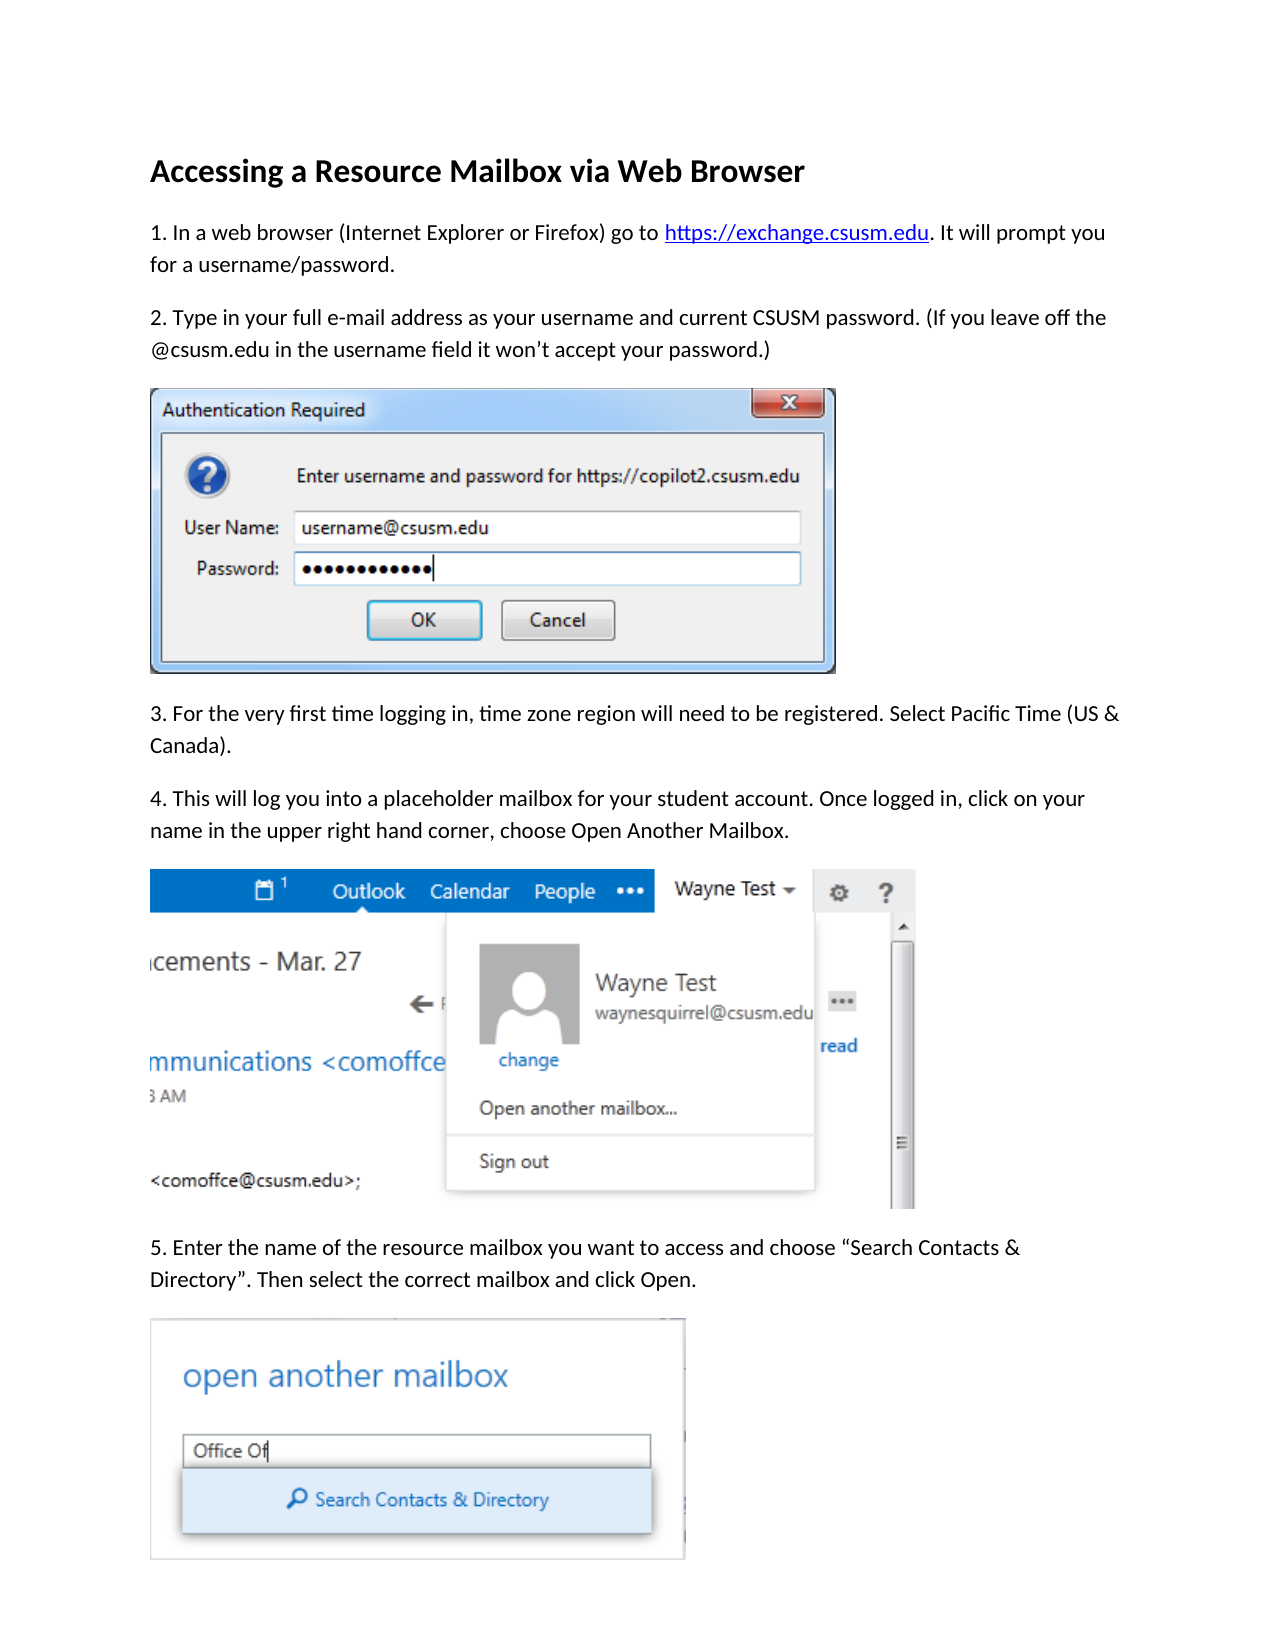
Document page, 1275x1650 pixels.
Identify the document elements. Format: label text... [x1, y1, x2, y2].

text 1. In a web browser (Internet Explorer or Firefox) go to https://exchange.csusm.edu. It will prompt you for a username/password. [150, 218, 1125, 278]
picture [150, 1318, 686, 1560]
picture [150, 388, 836, 674]
picture [150, 869, 916, 1209]
text 4. This will log you into a placeholder mailbox for your student account. Once logged in, click on your name in the upper right hand corner, choose Open Another Mailbox. [150, 784, 1125, 844]
text Accessing a Resource Mailbox via Web Browser [150, 150, 1125, 191]
text 3. For the very first time logging in, time zone region will need to be registered. Select Pacific Time (US & Canada). [150, 699, 1125, 759]
text 2. Type in your full e-mail address as your username and current CSUSM password. (If you leave off the @csusm.edu in the username field it won’t accept your password.) [150, 303, 1125, 363]
text 5. Enter the name of the resource mailbox you want to access and choose “Search Contacts & Directory”. Then select the correct mailbox and click Open. [150, 1233, 1125, 1294]
